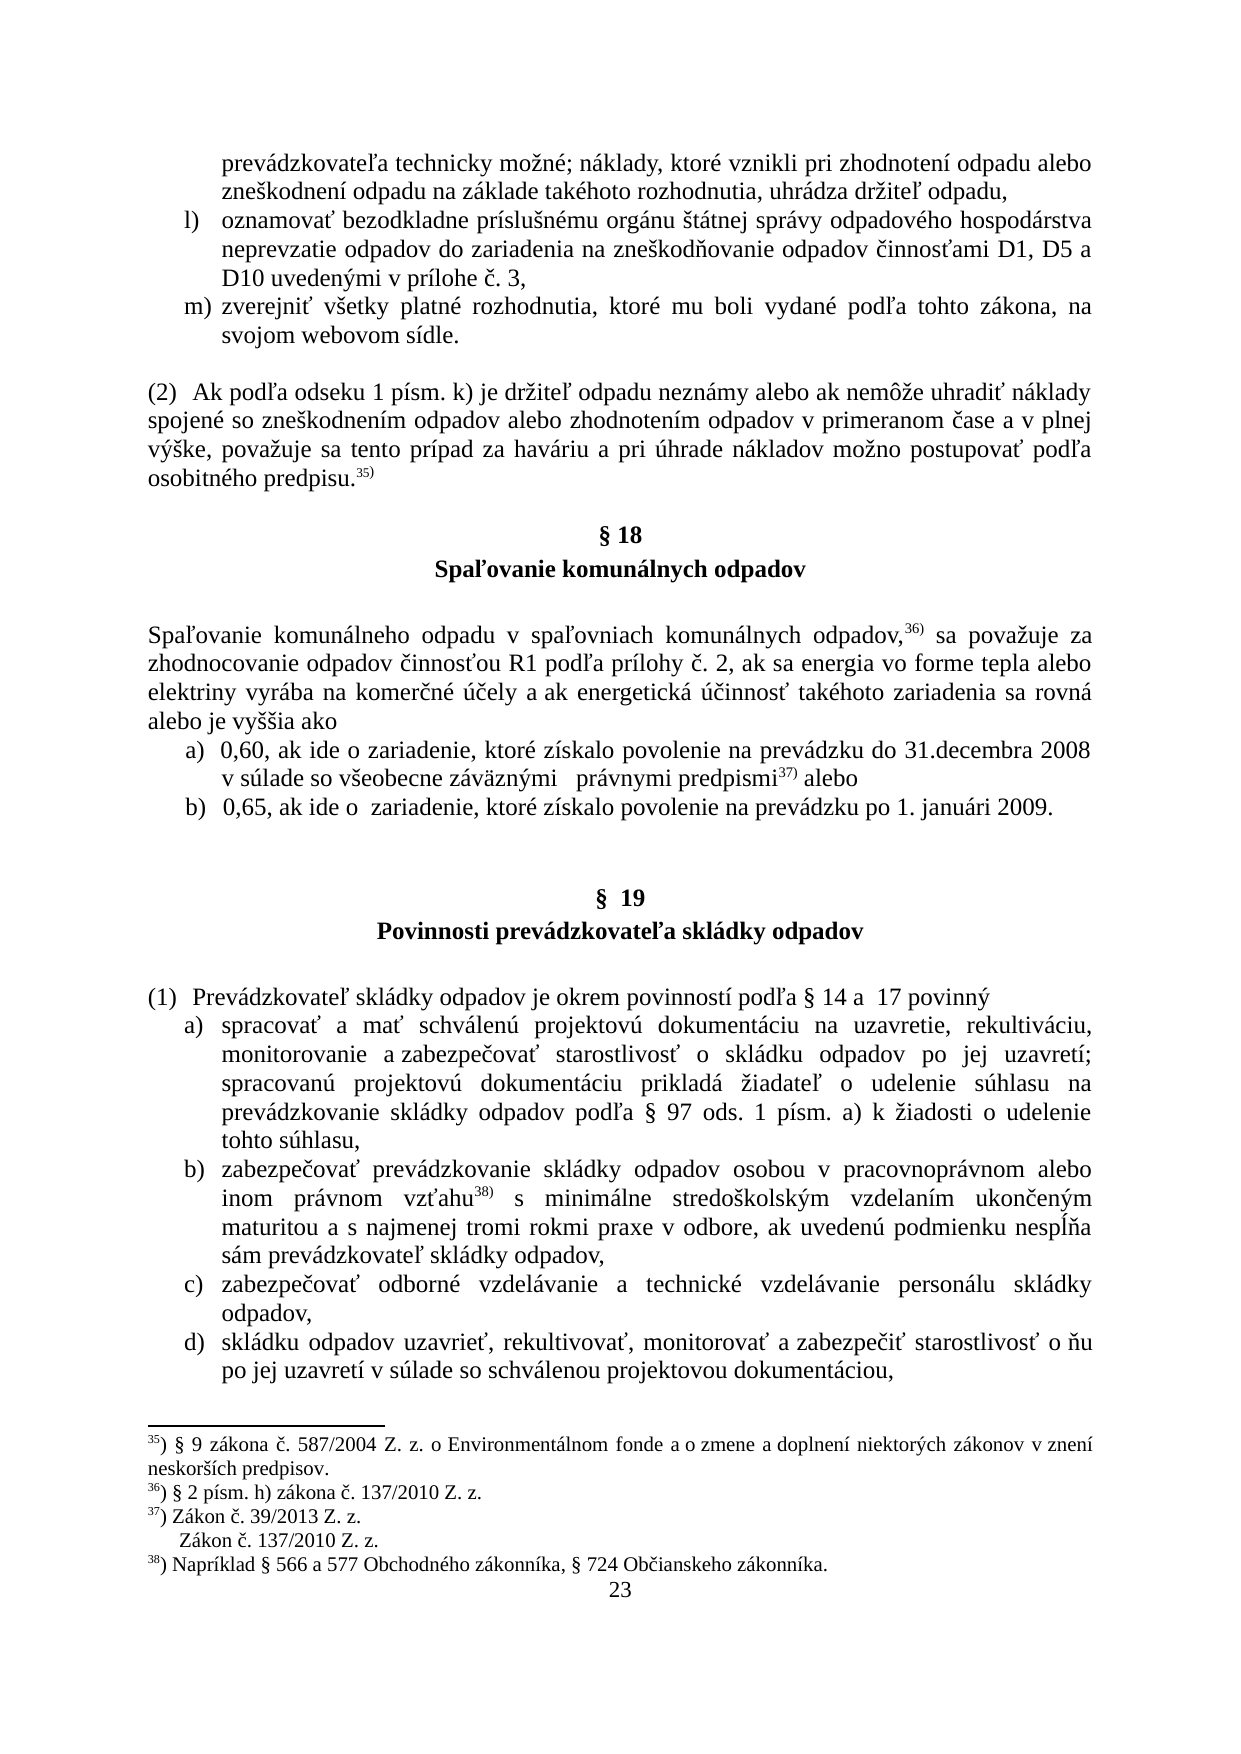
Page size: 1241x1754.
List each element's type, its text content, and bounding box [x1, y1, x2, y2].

list Prevádzkovateľ skládky odpadov je okrem povinností podľa § 14 a 17 povinný [148, 982, 1093, 1011]
list Ak podľa odseku 1 písm. k) je držiteľ odpadu neznámy alebo ak nemôže uhradiť náklady spojené so zneškodnením odpadov alebo zhodnotením odpadov v primeranom čase a v plnej výške, považuje sa tento prípad za haváriu a pri úhrade nákladov možno postupovať podľa osobitného predpisu.) [148, 377, 1093, 492]
text § 19 [148, 883, 1093, 911]
list zverejniť všetky platné rozhodnutia, ktoré mu boli vydané podľa tohto zákona, na svojom webovom sídle. [184, 291, 1093, 349]
text Spaľovanie komunálnych odpadov [148, 554, 1093, 582]
list zabezpečovať odborné vzdelávanie a technické vzdelávanie personálu skládky odpadov, [184, 1269, 1093, 1327]
list oznamovať bezodkladne príslušnému orgánu štátnej správy odpadového hospodárstva neprevzatie odpadov do zariadenia na zneškodňovanie odpadov činnosťami D1, D5 a D10 uvedenými v prílohe č. 3, [184, 205, 1093, 291]
list skládku odpadov uzavrieť, rekultivovať, monitorovať a zabezpečiť starostlivosť o ňu po jej uzavretí v súlade so schválenou projektovou dokumentáciou, [184, 1327, 1093, 1384]
text Spaľovanie komunálneho odpadu v spaľovniach komunálnych odpadov,) sa považuje za zhodnocovanie odpadov činnosťou R1 podľa prílohy č. 2, ak sa energia vo forme tepla alebo elektriny vyrába na komerčné účely a ak energetická účinnosť takéhoto zariadenia sa rovná alebo je vyššia ako [148, 620, 1093, 735]
text Povinnosti prevádzkovateľa skládky odpadov [148, 916, 1093, 944]
text a) 0,60, ak ide o zariadenie, ktoré získalo povolenie na prevádzku do 31.decembra 2008 v súlade so všeobecne záväznými právnymi predpismi) alebo [185, 735, 1093, 792]
text § 18 [148, 521, 1093, 549]
list 0,65, ak ide o zariadenie, ktoré získalo povolenie na prevádzku po 1. januári 2009. [185, 792, 1093, 821]
list spracovať a mať schválenú projektovú dokumentáciu na uzavretie, rekultiváciu, monitorovanie a zabezpečovať starostlivosť o skládku odpadov po jej uzavretí; spracovanú projektovú dokumentáciu prikladá žiadateľ o udelenie súhlasu na prevádzkovanie skládky odpadov podľa § 97 ods. 1 písm. a) k žiadosti o udelenie tohto súhlasu, [184, 1011, 1093, 1154]
list zabezpečovať prevádzkovanie skládky odpadov osobou v pracovnoprávnom alebo inom právnom vzťahu) s minimálne stredoškolským vzdelaním ukončeným maturitou a s najmenej tromi rokmi praxe v odbore, ak uvedenú podmienku nespĺňa sám prevádzkovateľ skládky odpadov, [184, 1154, 1093, 1269]
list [184, 148, 1093, 205]
